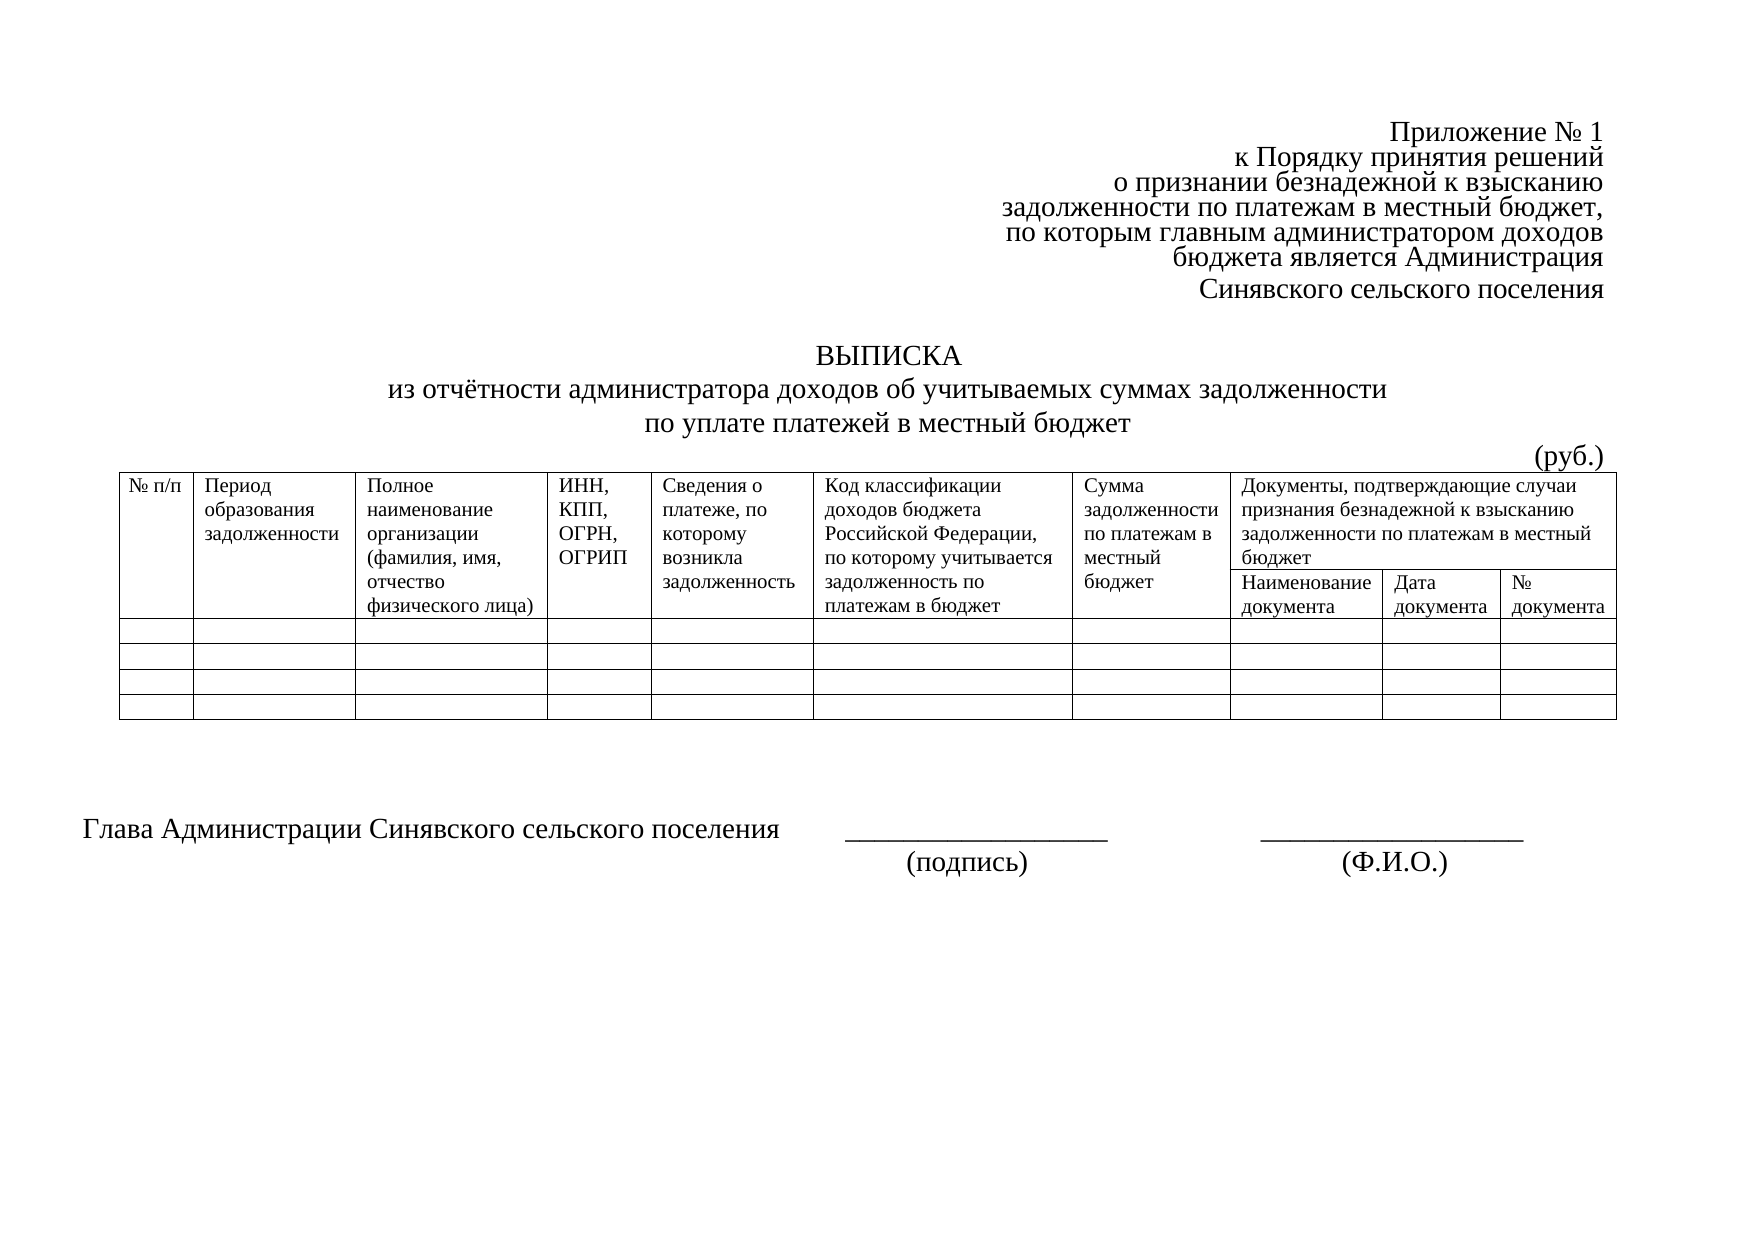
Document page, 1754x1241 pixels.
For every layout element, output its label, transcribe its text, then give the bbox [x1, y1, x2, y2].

table_cell [1073, 619, 1230, 643]
table_cell [1383, 670, 1500, 693]
table_cell [194, 670, 355, 693]
table_cell [1231, 670, 1382, 693]
text о признании безнадежной к взысканию [75, 171, 1603, 196]
text (руб.) [1032, 438, 1604, 472]
table_cell [120, 670, 193, 693]
table_cell [120, 644, 193, 668]
table_cell [548, 695, 651, 719]
table_cell Наименование документа [1231, 570, 1382, 618]
table_header Полное наименование организации (фамилия, имя, отчество физического лица) [356, 473, 547, 618]
text Приложение № 1 [75, 121, 1604, 146]
table_cell [1073, 644, 1230, 668]
table_cell [652, 619, 813, 643]
text по которым главным администратором доходов [75, 221, 1603, 246]
table_cell [1231, 619, 1382, 643]
table_cell [814, 695, 1072, 719]
table_cell [120, 695, 193, 719]
table_header № п/п п/п п/ппп/п [120, 473, 193, 618]
text задолженности по платежам в местный бюджет, [75, 196, 1603, 221]
table_cell [194, 695, 355, 719]
table_cell [120, 619, 193, 643]
table_cell [814, 670, 1072, 693]
table_cell [356, 695, 547, 719]
text (подпись) (Ф.И.О.) [75, 845, 1604, 878]
table_header Сведения о платеже, по которому возникла задолженность [652, 473, 813, 618]
table_header Код классификации доходов бюджета Российской Федерации, по которому учитывается задолженность по платежам в бюджет [814, 473, 1072, 618]
text к Порядку принятия решений [75, 146, 1604, 171]
table_header Период образования задолженности [194, 473, 355, 618]
text Глава Администрации Синявского сельского поселения __________________ __________________ [75, 811, 1604, 845]
table_header Документы, подтверждающие случаи признания безнадежной к взысканию задолженности по платежам в местный бюджет [1231, 473, 1616, 569]
table_cell [1383, 695, 1500, 719]
table_cell [1231, 695, 1382, 719]
table_header ИНН, КПП, ОГРН, ОГРИП [548, 473, 651, 618]
table_cell [194, 619, 355, 643]
table_cell [548, 619, 651, 643]
table_cell [356, 670, 547, 693]
table_cell [356, 619, 547, 643]
text Синявского сельского поселения [75, 271, 1604, 304]
table_cell [1501, 670, 1616, 693]
text по уплате платежей в местный бюджет [171, 405, 1604, 438]
table_cell [652, 644, 813, 668]
table_cell [1231, 644, 1382, 668]
table_cell № документа [1501, 570, 1616, 618]
table_cell [548, 644, 651, 668]
table_cell [814, 619, 1072, 643]
table_cell [1383, 644, 1500, 668]
table_cell [1501, 644, 1616, 668]
table_cell [194, 644, 355, 668]
table_cell [652, 670, 813, 693]
table_cell [1073, 695, 1230, 719]
table_cell [652, 695, 813, 719]
text ВЫПИСКА [567, 338, 1604, 371]
table_header Сумма задолженности по платежам в местный бюджет [1073, 473, 1230, 618]
text из отчётности администратора доходов об учитываемых суммах задолженности [171, 371, 1604, 405]
table_cell Дата документа [1383, 570, 1500, 618]
text бюджета является Администрация [75, 246, 1603, 271]
table_cell [1073, 670, 1230, 693]
table_cell [814, 644, 1072, 668]
table_cell [356, 644, 547, 668]
table_cell [1501, 695, 1616, 719]
table_cell [1501, 619, 1616, 643]
table_cell [1383, 619, 1500, 643]
table_cell [548, 670, 651, 693]
